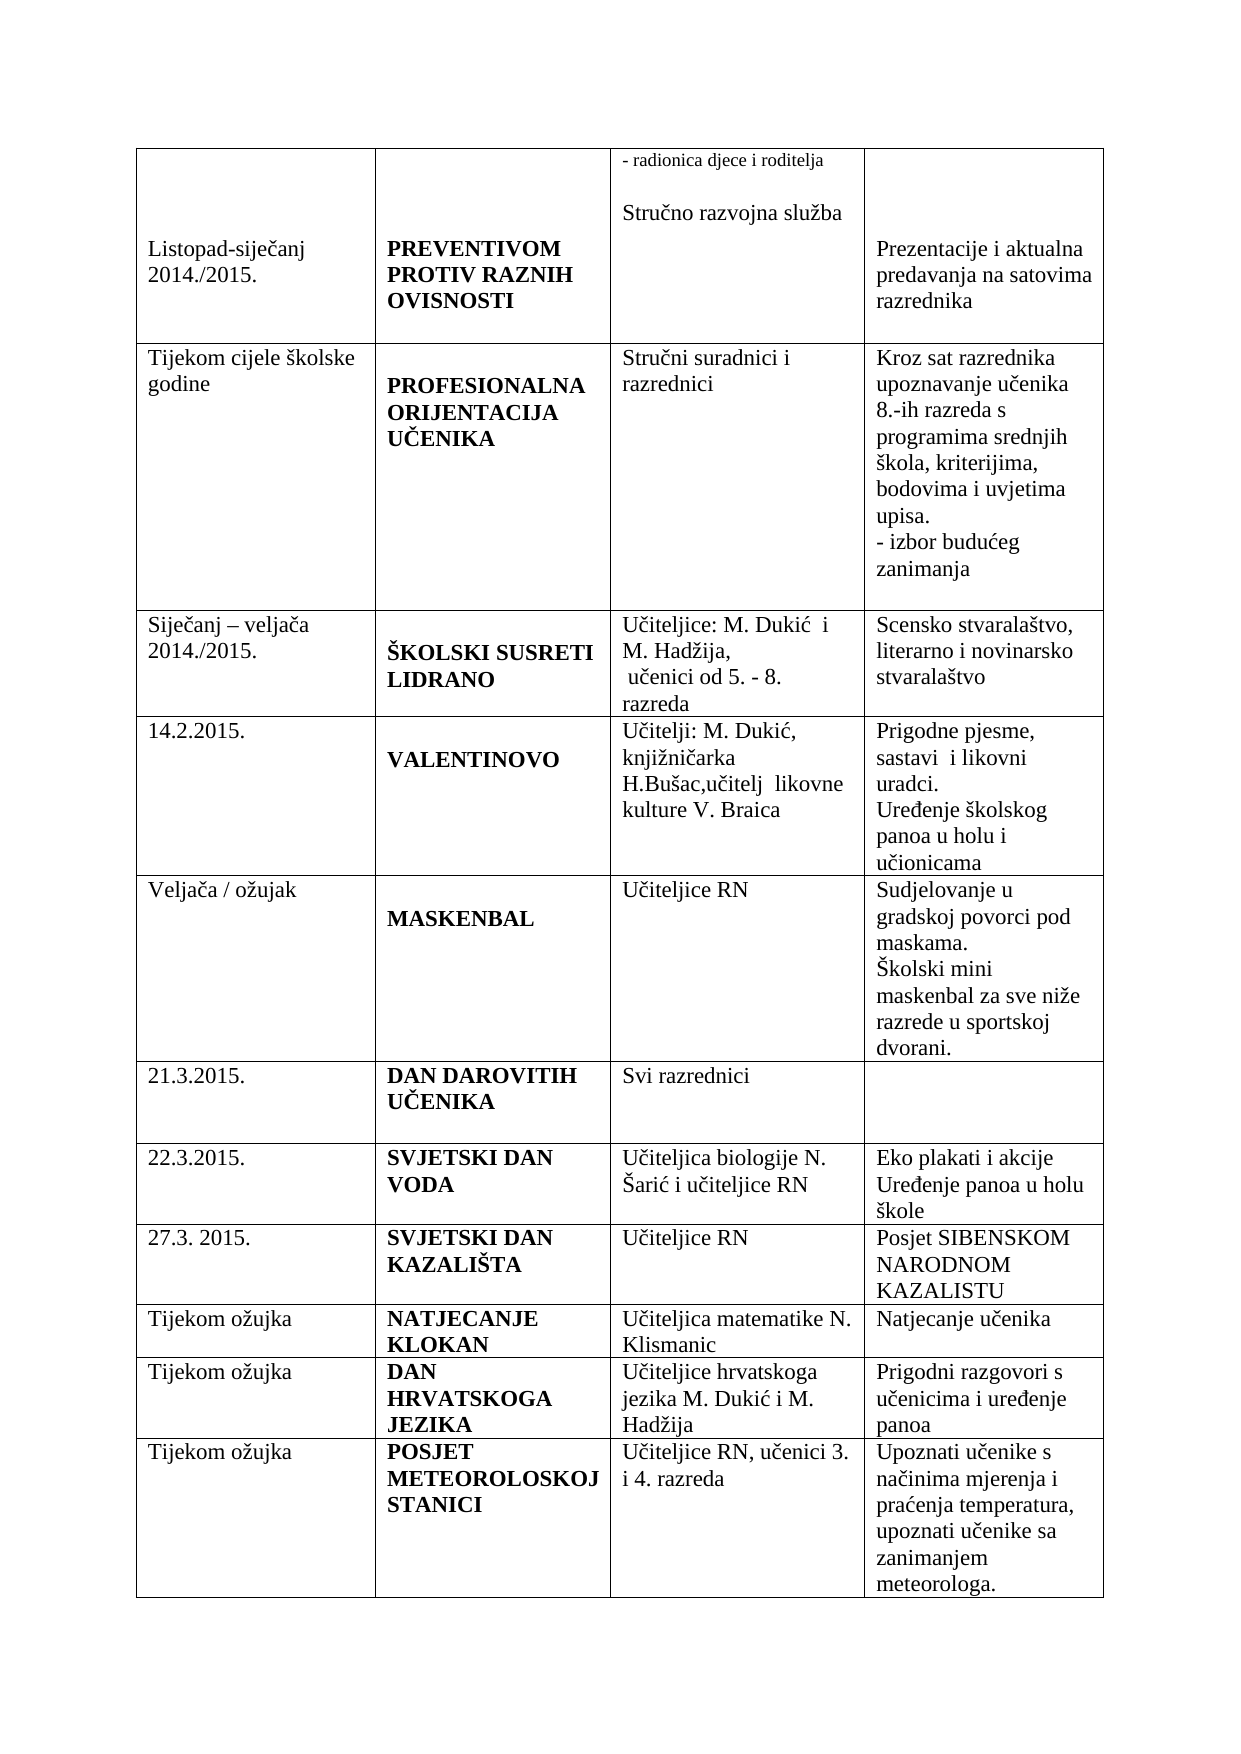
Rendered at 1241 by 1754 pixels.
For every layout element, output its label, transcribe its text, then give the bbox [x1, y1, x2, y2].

table_cell 14.2.2015. [137, 717, 375, 875]
table_cell 22.3.2015. [137, 1144, 375, 1223]
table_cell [611, 149, 864, 343]
table_cell Posjet SIBENSKOM NARODNOM KAZALISTU [865, 1225, 1103, 1303]
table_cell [865, 149, 1103, 343]
table_cell VALENTINOVO [376, 717, 610, 875]
table_cell Kroz sat razrednika upoznavanje učenika 8.-ih razreda s programima srednjih škola, kriterijima, bodovima i uvjetima upisa. - izbor budućeg zanimanja [865, 344, 1103, 610]
table_cell DAN HRVATSKOGA JEZIKA [376, 1358, 610, 1437]
table_cell SVJETSKI DAN VODA [376, 1144, 610, 1223]
table_cell ŠKOLSKI SUSRETI LIDRANO [376, 611, 610, 716]
table_cell Učiteljice RN [611, 876, 864, 1061]
table_cell Tijekom ožujka [137, 1358, 375, 1437]
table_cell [137, 149, 375, 343]
table_cell Siječanj – veljača 2014./2015. [137, 611, 375, 716]
table_cell Učiteljica biologije N. Šarić i učiteljice RN [611, 1144, 864, 1223]
table_cell Tijekom ožujka [137, 1305, 375, 1357]
table_cell Svi razrednici [611, 1062, 864, 1143]
table_cell PROFESIONALNA ORIJENTACIJA UČENIKA [376, 344, 610, 610]
table_cell Učiteljice: M. Dukić i M. Hadžija, učenici od 5. - 8. razreda [611, 611, 864, 716]
table_cell Sudjelovanje u gradskoj povorci pod maskama. Školski mini maskenbal za sve niže razrede u sportskoj dvorani. [865, 876, 1103, 1061]
table_cell Eko plakati i akcije Uređenje panoa u holu škole [865, 1144, 1103, 1223]
table_cell Veljača / ožujak [137, 876, 375, 1061]
table_cell 27.3. 2015. [137, 1225, 375, 1303]
table_cell [865, 1062, 1103, 1143]
table_cell Učitelji: M. Dukić, knjižničarka H.Bušac,učitelj likovne kulture V. Braica [611, 717, 864, 875]
table_cell Tijekom ožujka [137, 1439, 375, 1597]
table_cell POSJET METEOROLOSKOJ STANICI [376, 1439, 610, 1597]
table_cell Stručni suradnici i razrednici [611, 344, 864, 610]
table_cell Upoznati učenike s načinima mjerenja i praćenja temperatura, upoznati učenike sa zanimanjem meteorologa. [865, 1439, 1103, 1597]
table_cell SVJETSKI DAN KAZALIŠTA [376, 1225, 610, 1303]
table_cell Učiteljice RN [611, 1225, 864, 1303]
table_cell Učiteljice RN, učenici 3. i 4. razreda [611, 1439, 864, 1597]
table_cell Prigodne pjesme, sastavi i likovni uradci. Uređenje školskog panoa u holu i učionicama [865, 717, 1103, 875]
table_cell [376, 149, 610, 343]
table_cell Učiteljice hrvatskoga jezika M. Dukić i M. Hadžija [611, 1358, 864, 1437]
table_cell NATJECANJE KLOKAN [376, 1305, 610, 1357]
table_cell Učiteljica matematike N. Klismanic [611, 1305, 864, 1357]
table_cell Scensko stvaralaštvo, literarno i novinarsko stvaralaštvo [865, 611, 1103, 716]
table_cell DAN DAROVITIH UČENIKA [376, 1062, 610, 1143]
table_cell 21.3.2015. [137, 1062, 375, 1143]
table_cell Tijekom cijele školske godine [137, 344, 375, 610]
table_cell Natjecanje učenika [865, 1305, 1103, 1357]
table_cell Prigodni razgovori s učenicima i uređenje panoa [865, 1358, 1103, 1437]
table_cell MASKENBAL [376, 876, 610, 1061]
